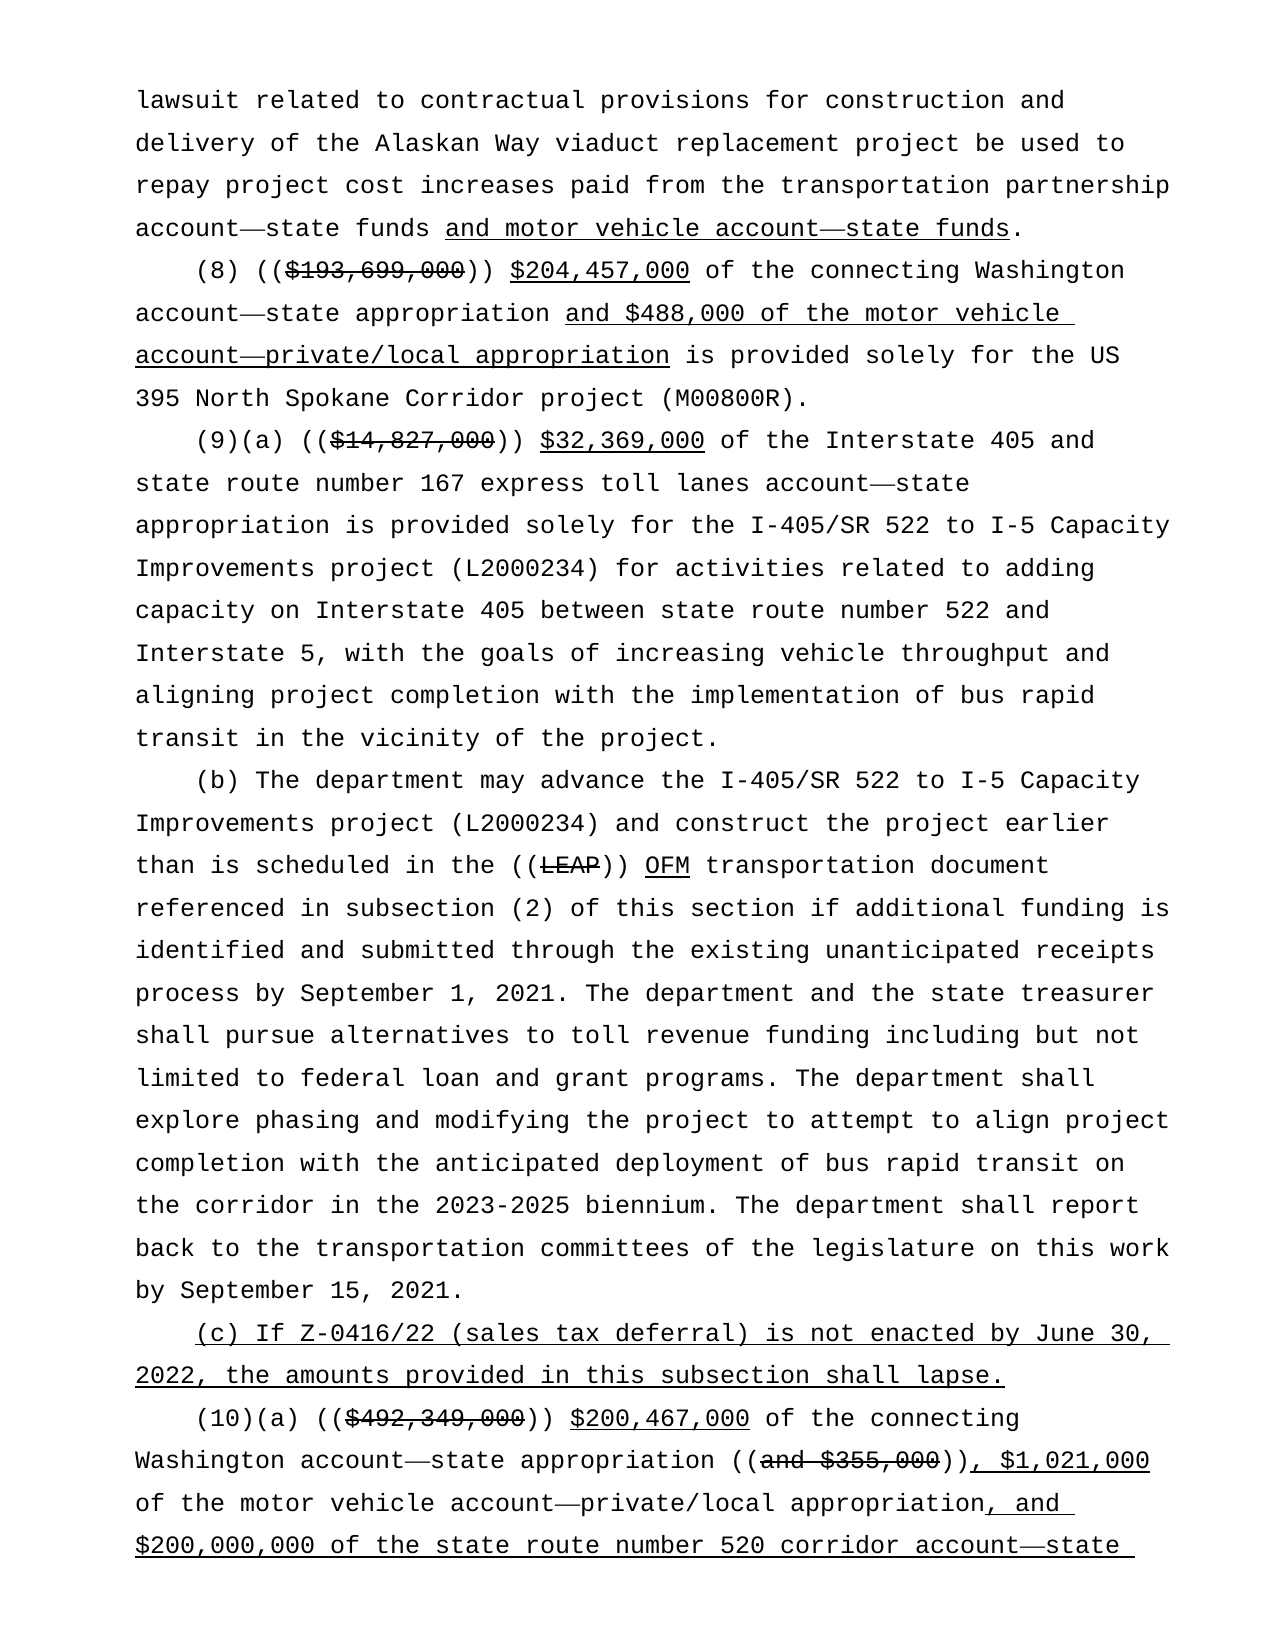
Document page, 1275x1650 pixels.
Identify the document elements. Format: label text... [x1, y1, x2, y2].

text (8) (($193,699,000)) $204,457,000 of the connecting Washington account—state appropriation and $488,000 of the motor vehicle account—private/local appropriation is provided solely for the US 395 North Spokane Corridor project (M00800R). [135, 245, 1170, 415]
text (b) The department may advance the I-405/SR 522 to I-5 Capacity Improvements project (L2000234) and construct the project earlier than is scheduled in the ((LEAP)) OFM transportation document referenced in subsection (2) of this section if additional funding is identified and submitted through the existing unanticipated receipts process by September 1, 2021. The department and the state treasurer shall pursue alternatives to toll revenue funding including but not limited to federal loan and grant programs. The department shall explore phasing and modifying the project to attempt to align project completion with the anticipated deployment of bus rapid transit on the corridor in the 2023-2025 biennium. The department shall report back to the transportation committees of the legislature on this work by September 15, 2021. [135, 755, 1170, 1307]
text (9)(a) (($14,827,000)) $32,369,000 of the Interstate 405 and state route number 167 express toll lanes account—state appropriation is provided solely for the I-405/SR 522 to I-5 Capacity Improvements project (L2000234) for activities related to adding capacity on Interstate 405 between state route number 522 and Interstate 5, with the goals of increasing vehicle throughput and aligning project completion with the implementation of bus rapid transit in the vicinity of the project. [135, 415, 1170, 755]
text (c) If Z-0416/22 (sales tax deferral) is not enacted by June 30, 2022, the amounts provided in this subsection shall lapse. [135, 1307, 1170, 1392]
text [135, 1392, 1170, 1562]
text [135, 75, 1170, 245]
